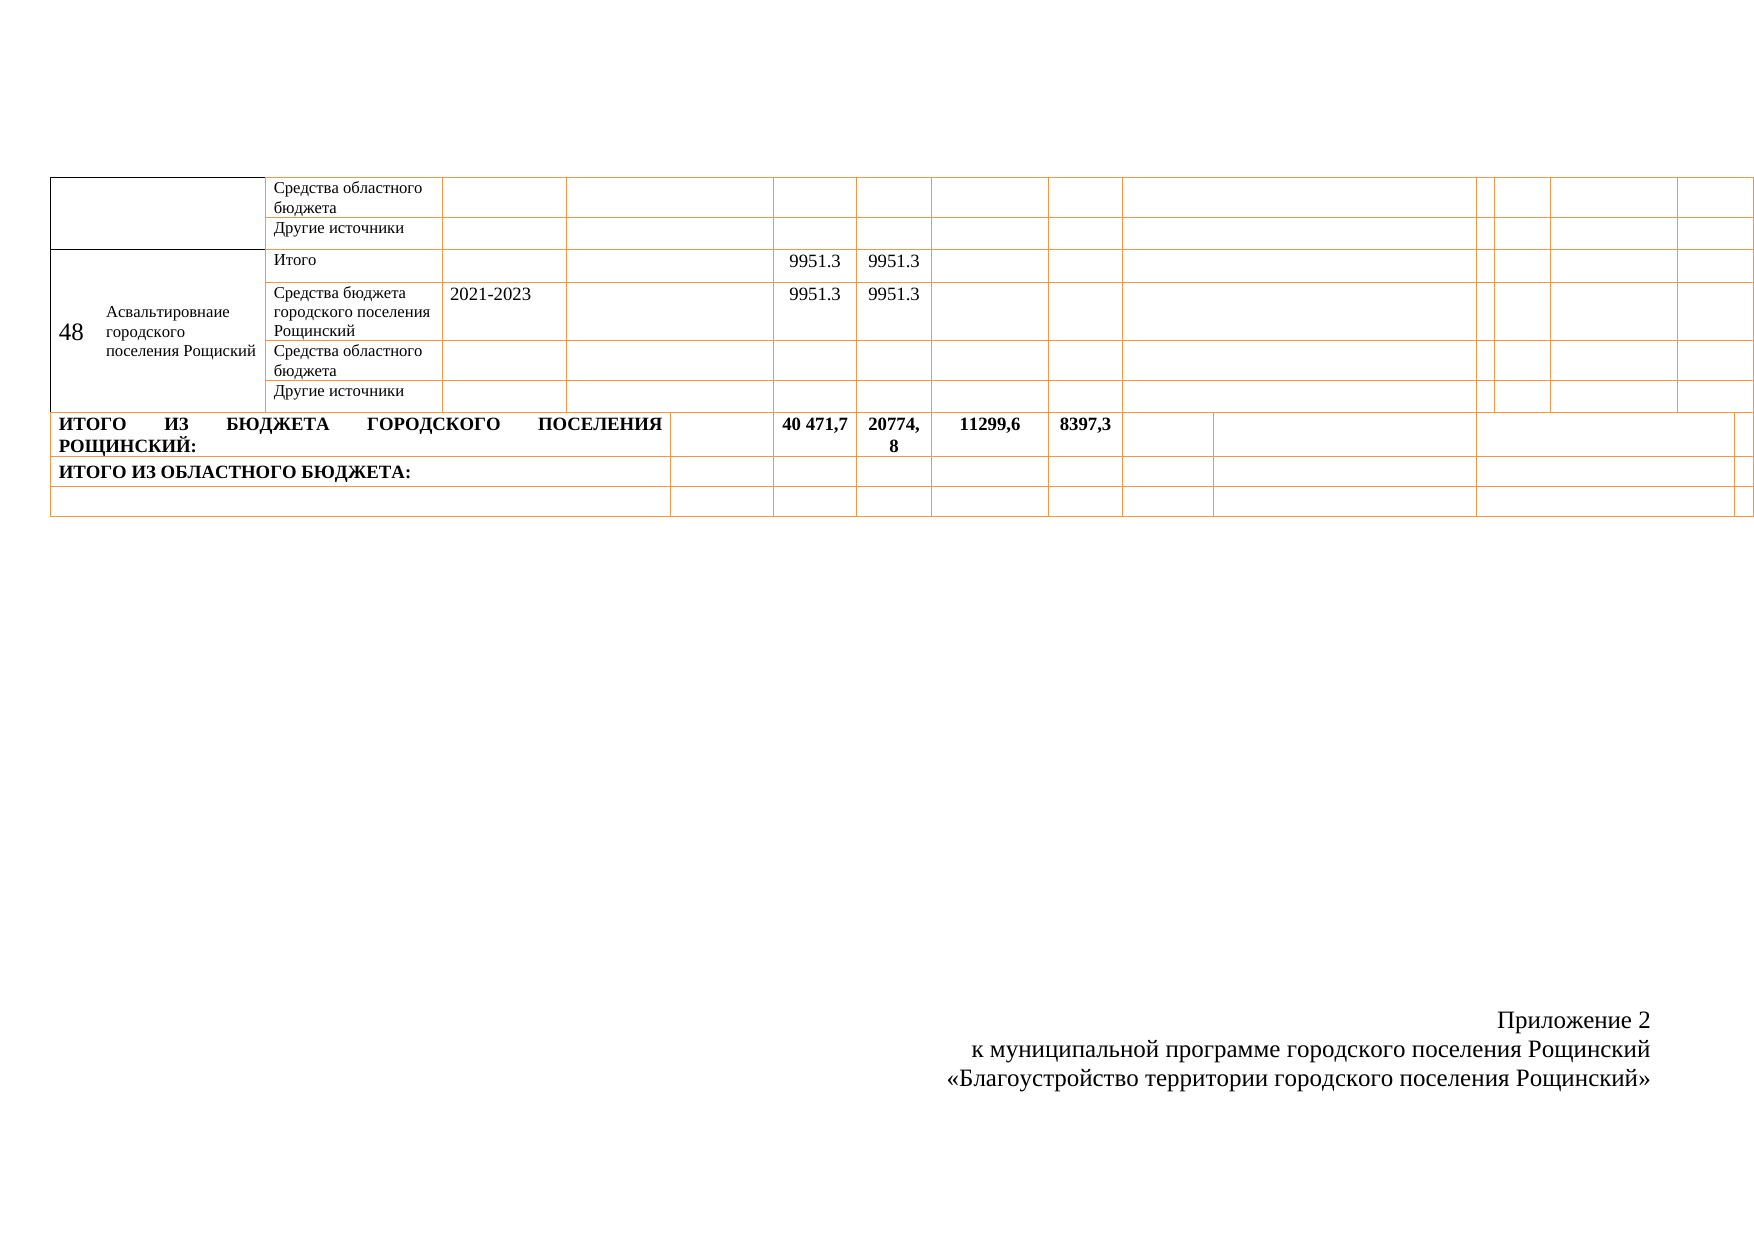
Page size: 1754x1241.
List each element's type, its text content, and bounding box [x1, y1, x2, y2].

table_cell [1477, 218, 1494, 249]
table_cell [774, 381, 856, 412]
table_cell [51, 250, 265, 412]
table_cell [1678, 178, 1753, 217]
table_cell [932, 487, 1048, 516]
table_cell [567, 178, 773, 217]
text Приложение 2 [89, 1006, 1651, 1034]
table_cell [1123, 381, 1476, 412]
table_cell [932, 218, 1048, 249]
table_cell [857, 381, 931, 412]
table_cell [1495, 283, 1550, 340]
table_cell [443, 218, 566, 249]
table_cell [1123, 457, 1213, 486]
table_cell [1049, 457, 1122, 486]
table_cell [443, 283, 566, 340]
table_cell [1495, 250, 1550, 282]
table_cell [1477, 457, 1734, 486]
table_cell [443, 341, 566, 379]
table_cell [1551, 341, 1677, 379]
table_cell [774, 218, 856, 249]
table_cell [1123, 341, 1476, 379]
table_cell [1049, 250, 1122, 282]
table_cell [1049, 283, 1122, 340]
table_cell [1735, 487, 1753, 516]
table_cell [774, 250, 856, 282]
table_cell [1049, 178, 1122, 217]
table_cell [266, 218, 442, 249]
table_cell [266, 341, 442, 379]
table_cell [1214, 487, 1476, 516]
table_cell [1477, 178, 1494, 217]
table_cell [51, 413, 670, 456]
text «Благоустройство территории городского поселения Рощинский» [89, 1063, 1651, 1092]
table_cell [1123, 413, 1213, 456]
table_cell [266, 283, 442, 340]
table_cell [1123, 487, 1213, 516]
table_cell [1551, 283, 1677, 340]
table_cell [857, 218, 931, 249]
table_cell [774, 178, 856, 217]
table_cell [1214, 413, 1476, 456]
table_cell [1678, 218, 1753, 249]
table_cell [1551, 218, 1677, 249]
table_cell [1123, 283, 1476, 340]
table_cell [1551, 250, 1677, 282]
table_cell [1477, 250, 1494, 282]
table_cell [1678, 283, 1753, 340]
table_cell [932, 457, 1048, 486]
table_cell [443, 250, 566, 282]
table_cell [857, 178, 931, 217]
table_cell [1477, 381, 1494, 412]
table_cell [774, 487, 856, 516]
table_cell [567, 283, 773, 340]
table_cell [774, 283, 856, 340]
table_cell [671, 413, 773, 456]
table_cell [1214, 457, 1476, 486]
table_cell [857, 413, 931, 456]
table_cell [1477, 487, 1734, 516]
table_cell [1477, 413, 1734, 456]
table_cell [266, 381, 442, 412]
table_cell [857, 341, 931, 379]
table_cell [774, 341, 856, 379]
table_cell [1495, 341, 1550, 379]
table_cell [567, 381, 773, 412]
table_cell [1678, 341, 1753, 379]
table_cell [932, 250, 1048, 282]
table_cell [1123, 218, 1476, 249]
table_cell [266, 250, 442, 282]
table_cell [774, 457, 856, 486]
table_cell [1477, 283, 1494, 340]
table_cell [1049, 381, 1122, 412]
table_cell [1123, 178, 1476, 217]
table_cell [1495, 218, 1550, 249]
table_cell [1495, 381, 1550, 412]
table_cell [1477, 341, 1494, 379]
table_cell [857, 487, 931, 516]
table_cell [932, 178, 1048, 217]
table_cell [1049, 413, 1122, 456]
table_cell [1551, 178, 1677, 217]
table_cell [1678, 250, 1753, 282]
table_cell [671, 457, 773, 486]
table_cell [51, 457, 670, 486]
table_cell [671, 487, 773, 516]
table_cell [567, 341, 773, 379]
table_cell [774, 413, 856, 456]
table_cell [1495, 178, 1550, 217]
text к муниципальной программе городского поселения Рощинский [89, 1034, 1651, 1063]
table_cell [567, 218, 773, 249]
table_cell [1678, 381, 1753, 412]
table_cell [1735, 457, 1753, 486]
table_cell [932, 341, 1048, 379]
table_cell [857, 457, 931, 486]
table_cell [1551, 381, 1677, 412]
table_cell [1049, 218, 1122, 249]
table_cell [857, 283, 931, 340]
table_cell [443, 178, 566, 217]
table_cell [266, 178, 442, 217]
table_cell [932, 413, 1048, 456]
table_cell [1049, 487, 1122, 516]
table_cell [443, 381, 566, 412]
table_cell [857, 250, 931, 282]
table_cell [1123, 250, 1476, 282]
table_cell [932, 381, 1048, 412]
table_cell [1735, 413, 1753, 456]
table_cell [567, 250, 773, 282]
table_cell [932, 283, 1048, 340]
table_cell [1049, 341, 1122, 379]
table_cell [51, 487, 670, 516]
